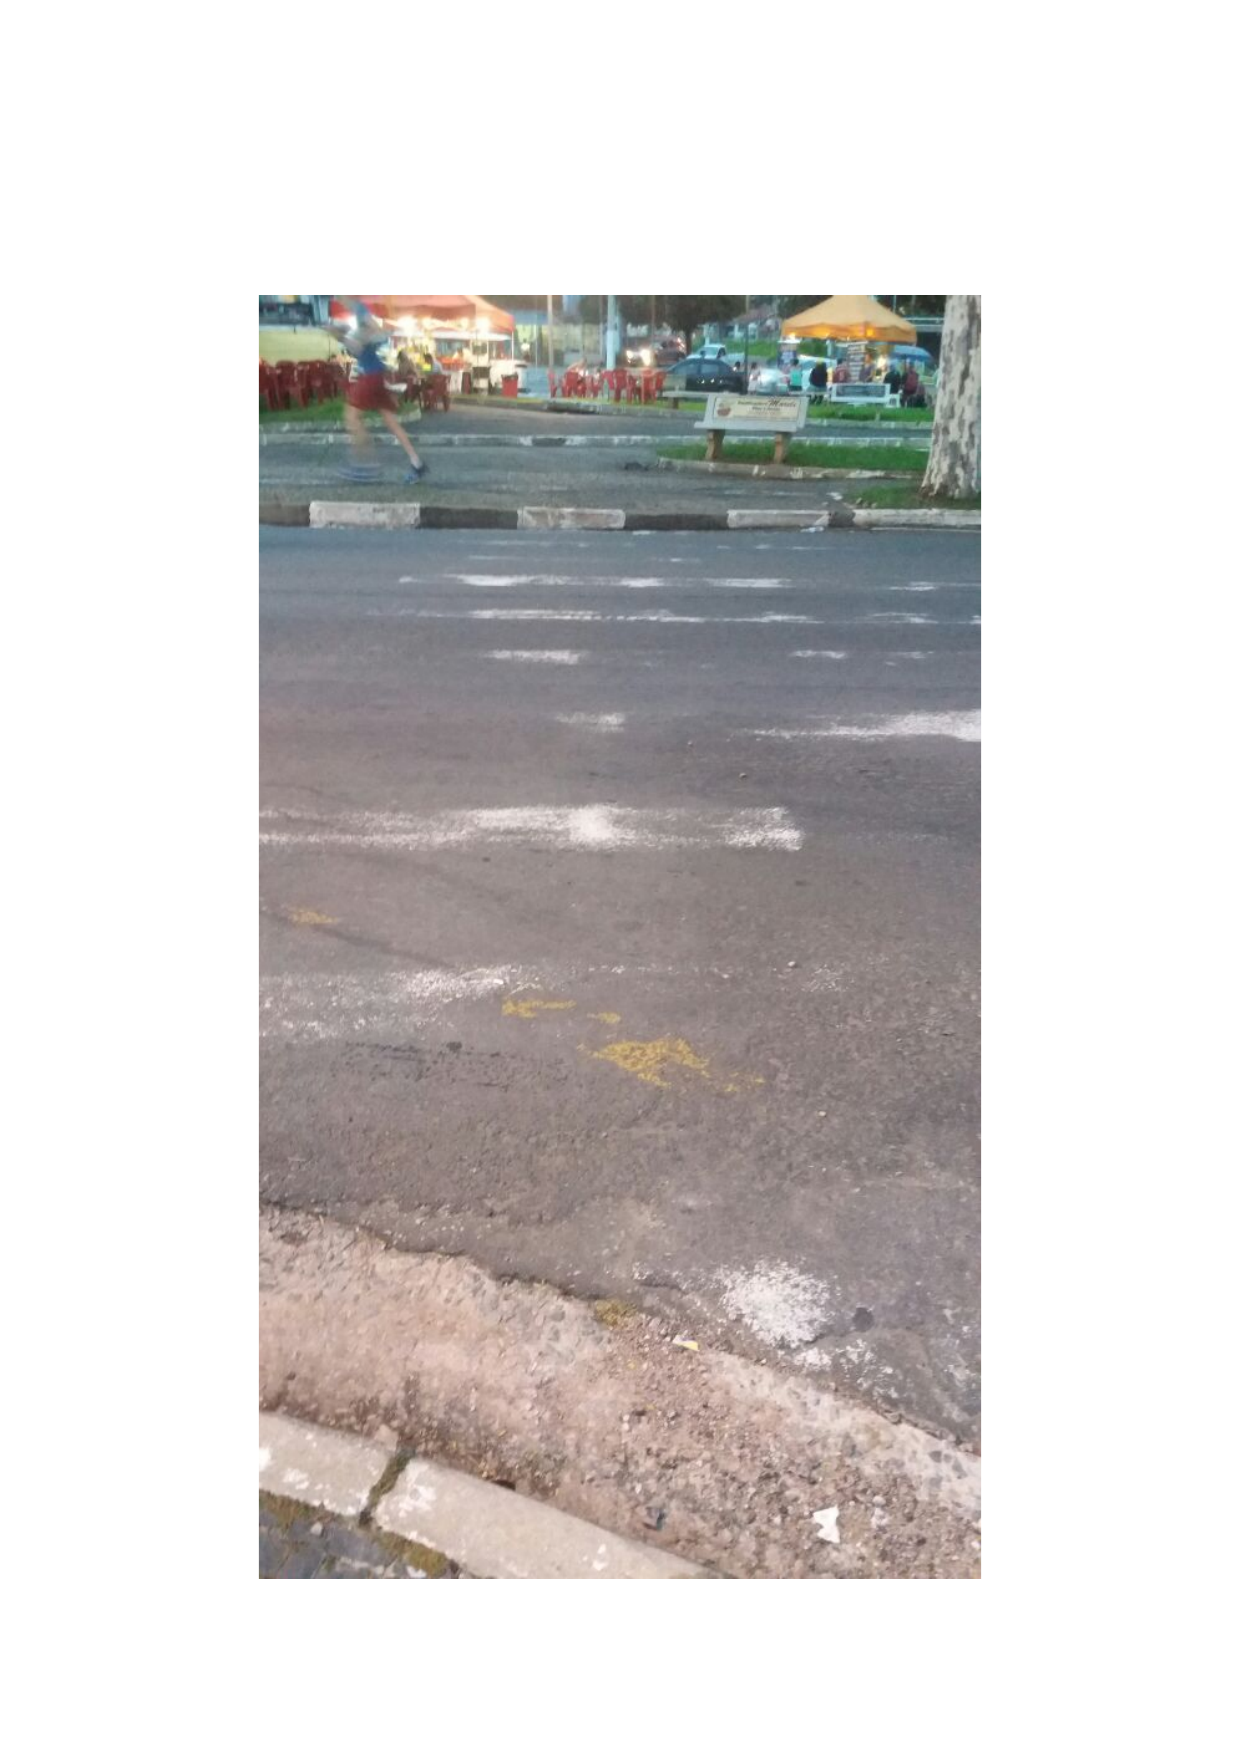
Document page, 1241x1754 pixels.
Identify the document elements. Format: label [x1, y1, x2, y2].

picture [258, 295, 982, 1579]
